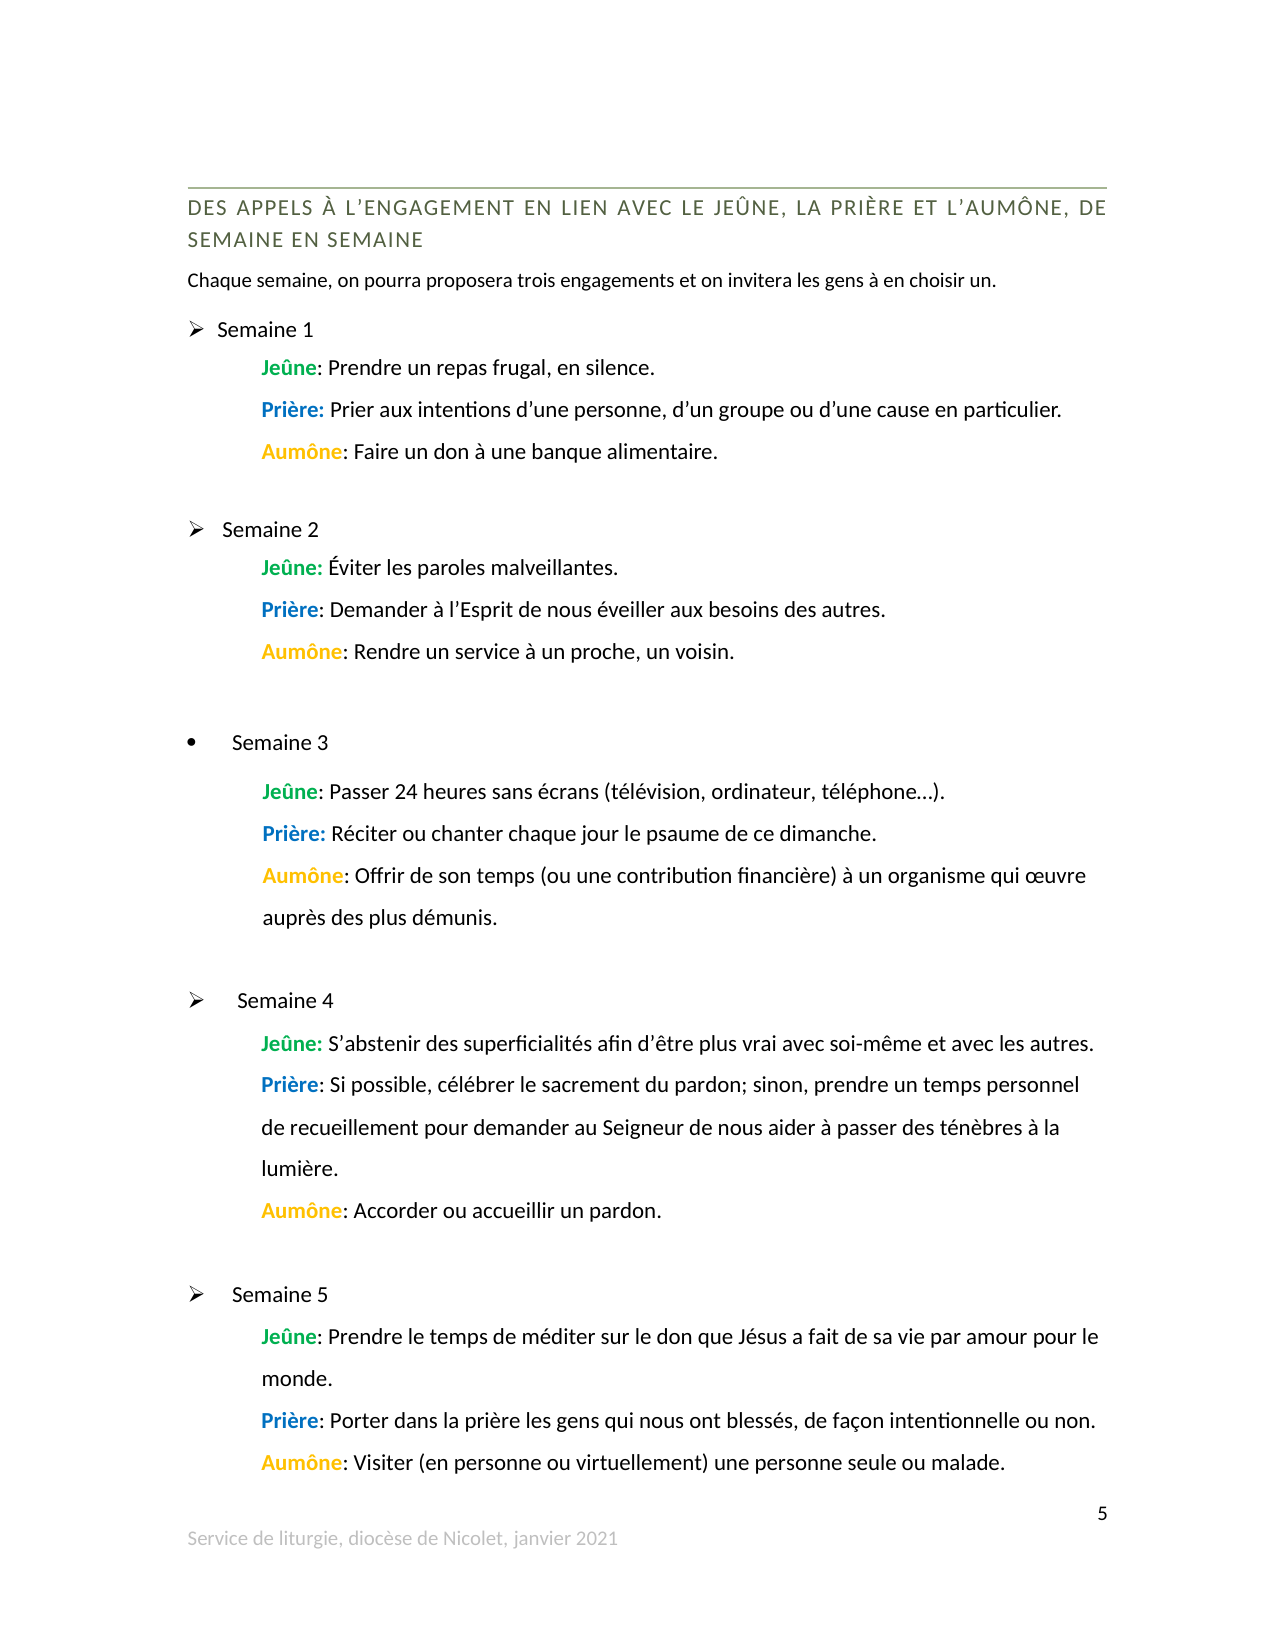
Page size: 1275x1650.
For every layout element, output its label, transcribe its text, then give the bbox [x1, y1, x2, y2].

text Chaque semaine, on pourra proposera trois engagements et on invitera les gens à en choisir un. [187, 267, 1107, 293]
list Semaine 3 [187, 728, 1107, 756]
list Prière: Demander à l’Esprit de nous éveiller aux besoins des autres. [261, 595, 1107, 623]
subtitle Des appels à l’engagement en lien avec le jeûne, la Prière et l’aumône, de semaine en semaine [187, 188, 1107, 253]
text Jeûne: Passer 24 heures sans écrans (télévision, ordinateur, téléphone…). [262, 777, 1107, 805]
list Jeûne: Prendre un repas frugal, en silence. [261, 353, 1107, 381]
text Aumône: Accorder ou accueillir un pardon. [187, 1197, 1107, 1224]
text Prière: Porter dans la prière les gens qui nous ont blessés, de façon intentionnelle ou non. [187, 1406, 1107, 1434]
list Semaine 2 [187, 517, 1107, 543]
list Semaine 4 [187, 987, 1107, 1015]
list Semaine 5 [187, 1281, 1107, 1308]
text Aumône: Offrir de son temps (ou une contribution financière) à un organisme qui œuvre auprès des plus démunis. [262, 861, 1107, 931]
list Aumône: Faire un don à une banque alimentaire. [261, 437, 1107, 465]
list Prière: Prier aux intentions d’une personne, d’un groupe ou d’une cause en particulier. [261, 395, 1107, 423]
list Semaine 1 [187, 317, 1107, 343]
text Jeûne: Prendre le temps de méditer sur le don que Jésus a fait de sa vie par amour pour le monde. [261, 1322, 1107, 1392]
text Prière: Réciter ou chanter chaque jour le psaume de ce dimanche. [262, 819, 1107, 847]
text Aumône: Visiter (en personne ou virtuellement) une personne seule ou malade. [187, 1448, 1107, 1476]
text Jeûne: S’abstenir des superficialités afin d’être plus vrai avec soi-même et avec les autres. [187, 1029, 1107, 1057]
text Prière: Si possible, célébrer le sacrement du pardon; sinon, prendre un temps personnel de recueillement pour demander au Seigneur de nous aider à passer des ténèbres à la lumière. [261, 1071, 1107, 1183]
list Aumône: Rendre un service à un proche, un voisin. [261, 637, 1107, 665]
list Jeûne: Éviter les paroles malveillantes. [261, 553, 1107, 581]
